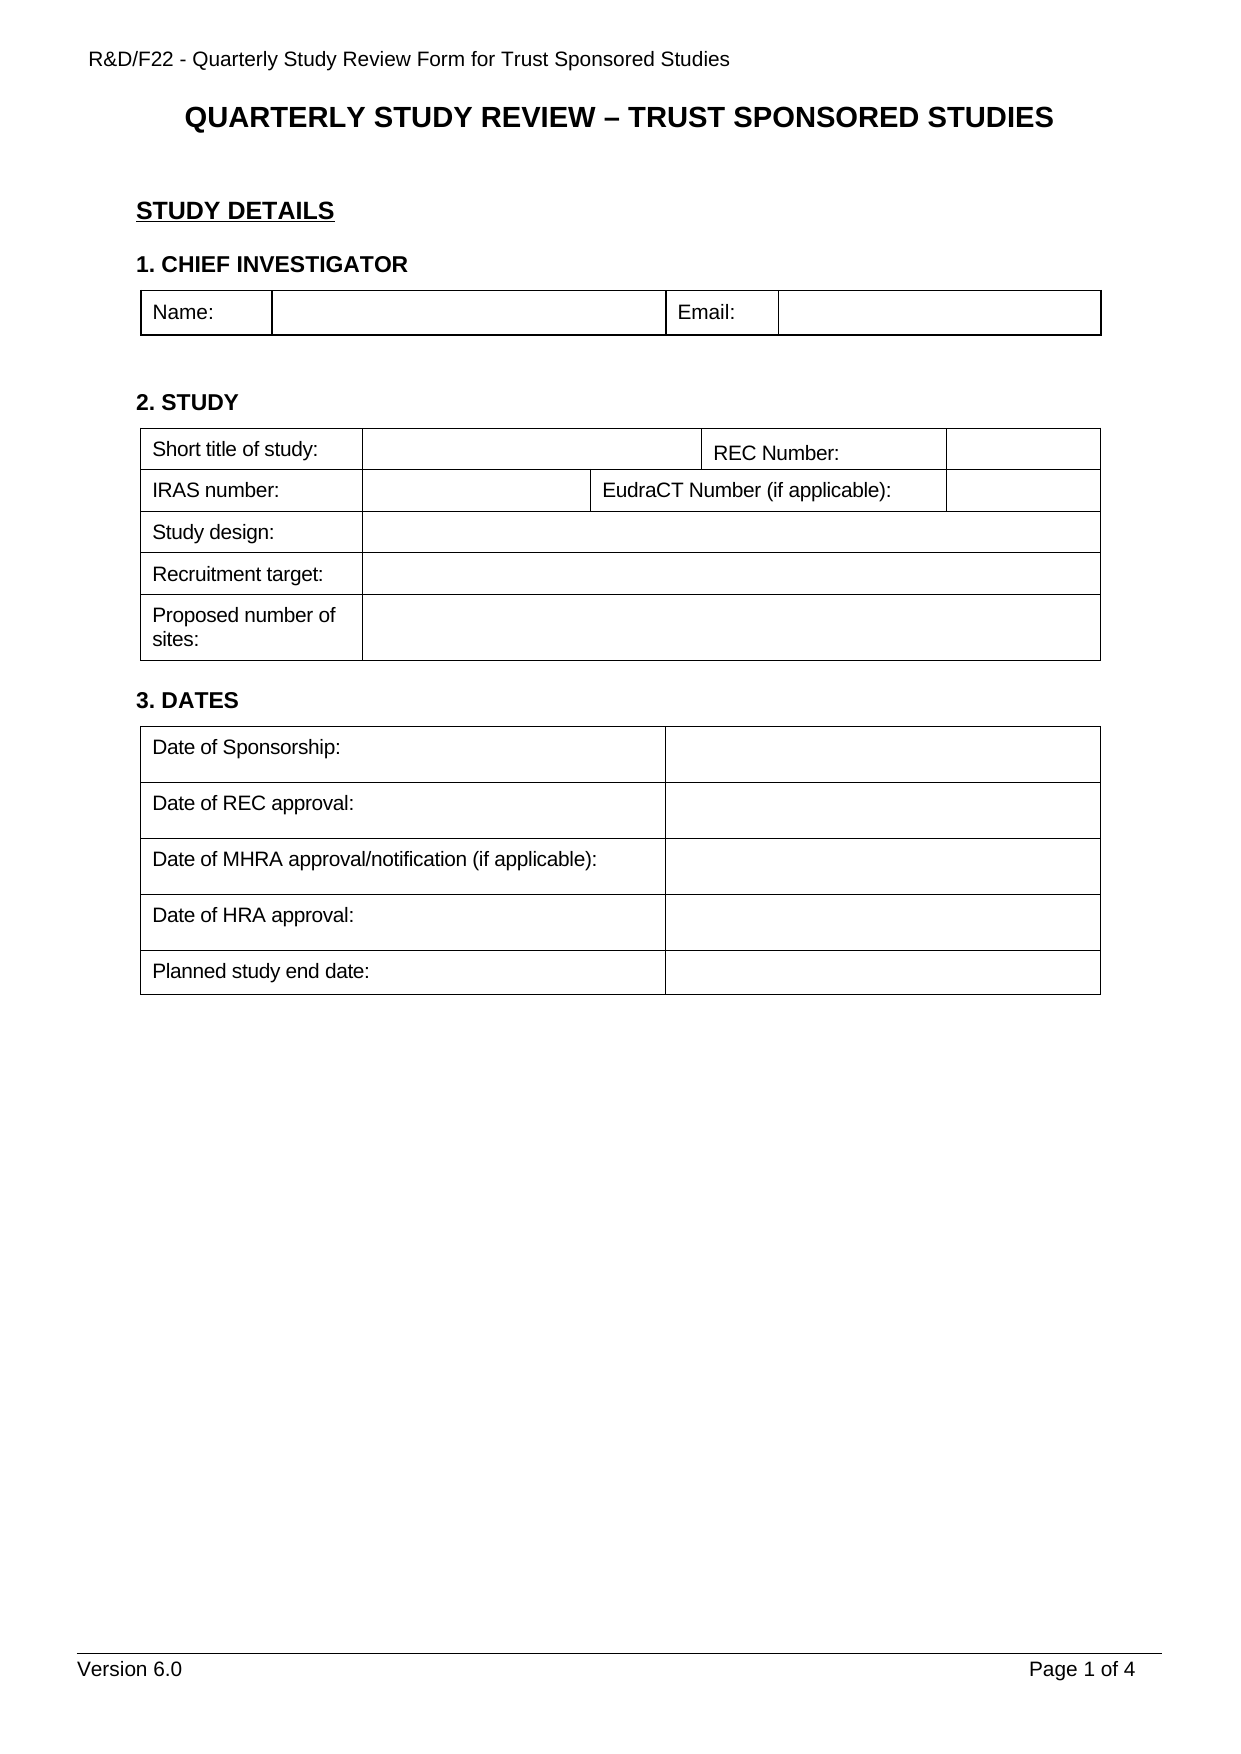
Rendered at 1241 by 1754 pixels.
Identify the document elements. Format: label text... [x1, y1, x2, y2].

table_cell [363, 553, 1100, 594]
text 3. DATES [77, 687, 1162, 713]
table_cell [947, 470, 1100, 511]
text 2. STUDY [77, 389, 1162, 415]
table_header Date of Sponsorship: [141, 727, 665, 782]
table_cell [666, 895, 1100, 950]
table_header [273, 291, 665, 334]
table_cell [666, 783, 1100, 838]
table_cell EudraCT Number (if applicable): [591, 470, 946, 511]
table_header [363, 429, 701, 469]
table_cell IRAS number: [141, 470, 362, 511]
table_header Short title of study: [141, 429, 362, 469]
table_cell Recruitment target: [141, 553, 362, 594]
table_cell Proposed number of sites: [141, 595, 362, 659]
table_cell [666, 951, 1100, 994]
table_cell Date of REC approval: [141, 783, 665, 838]
table_cell [666, 839, 1100, 894]
table_header Email: [667, 291, 778, 334]
table_header Name: [142, 291, 271, 334]
table_cell Date of HRA approval: [141, 895, 665, 950]
table_cell Date of MHRA approval/notification (if applicable): [141, 839, 665, 894]
table_cell Planned study end date: [141, 951, 665, 994]
table_header [666, 727, 1100, 782]
table_cell [363, 470, 590, 511]
table_header [779, 291, 1100, 334]
table_header [947, 429, 1100, 469]
table_cell Study design: [141, 512, 362, 552]
table_header REC Number: [702, 429, 946, 469]
table_cell [363, 595, 1100, 659]
text 1. CHIEF INVESTIGATOR [77, 251, 1162, 277]
table_cell [363, 512, 1100, 552]
text QUARTERLY STUDY REVIEW – TRUST SPONSORED STUDIES [77, 100, 1162, 133]
text STUDY DETAILS [77, 196, 1162, 224]
